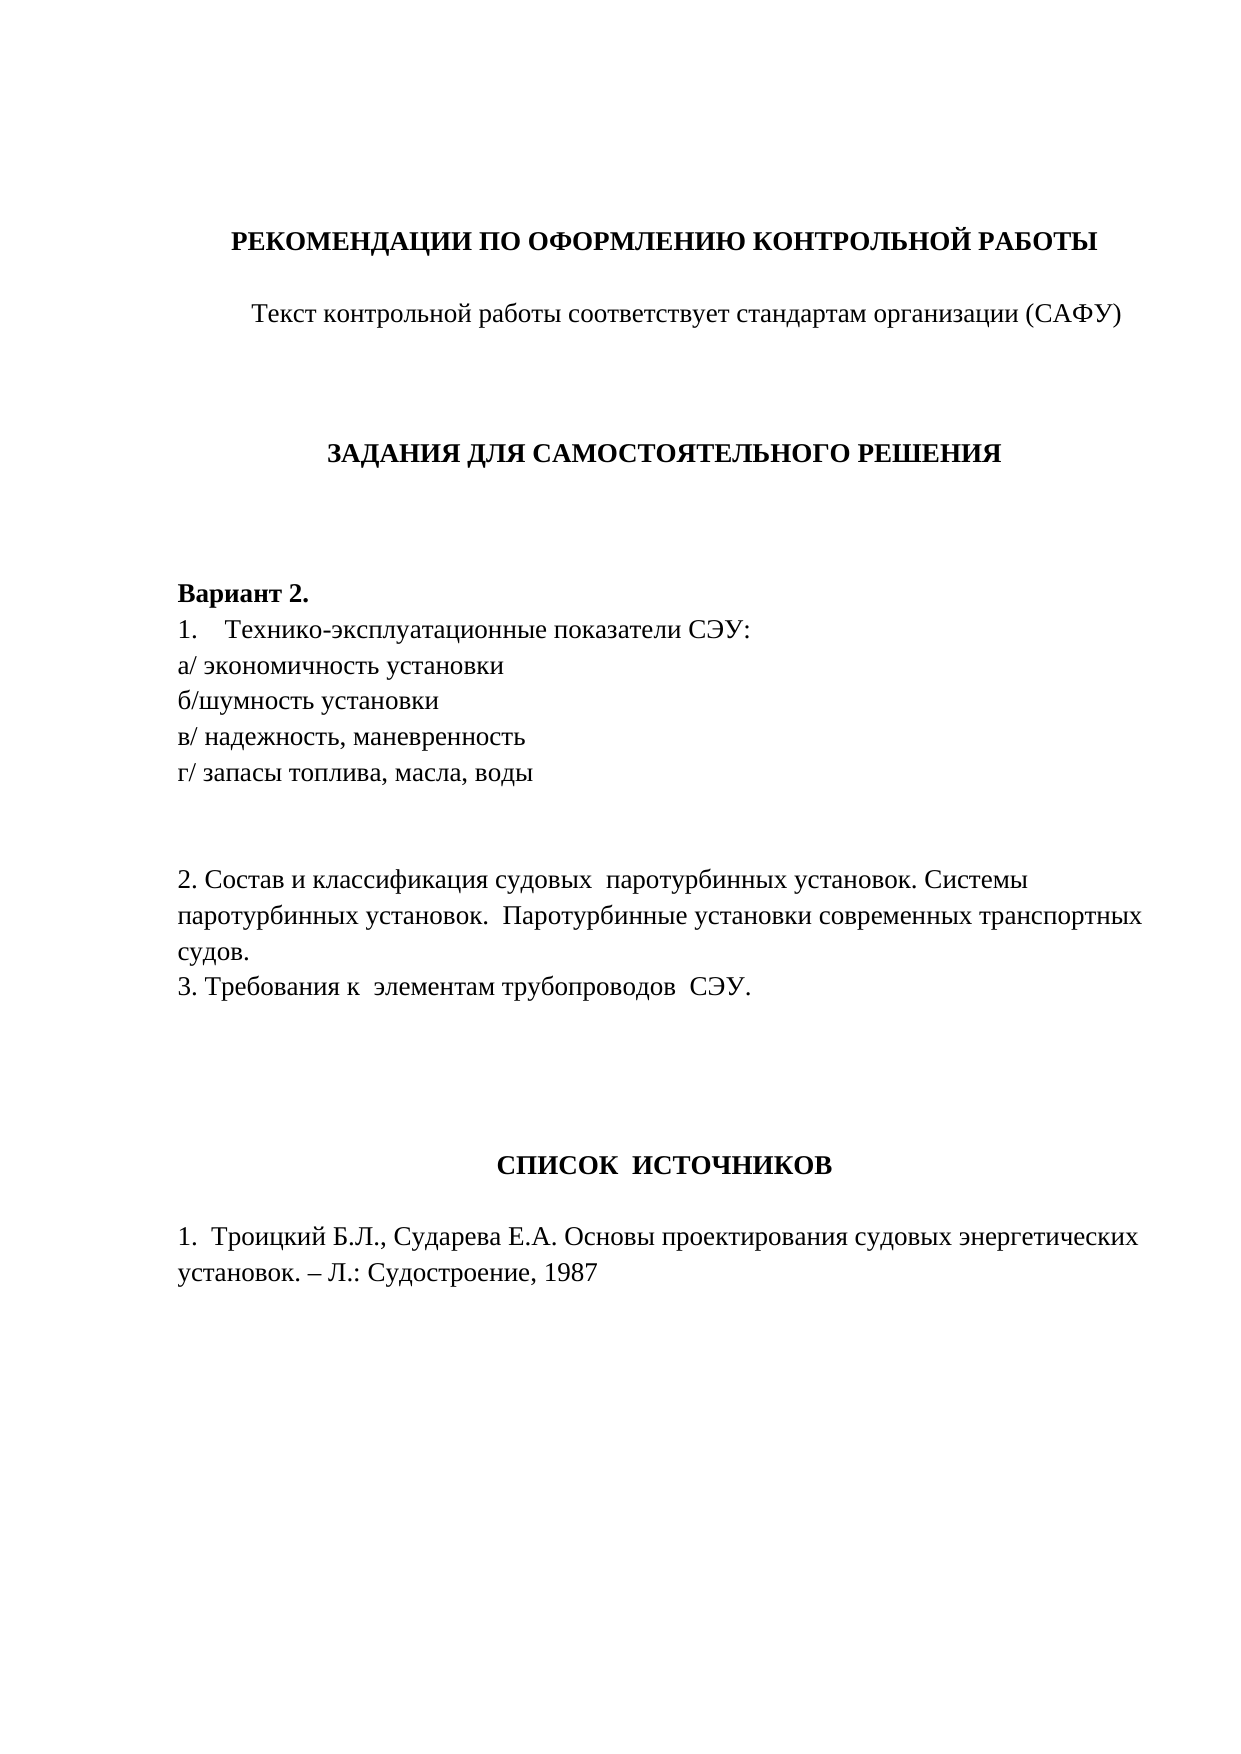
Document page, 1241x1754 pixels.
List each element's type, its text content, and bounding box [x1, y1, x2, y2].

text 1. Троицкий Б.Л., Сударева Е.А. Основы проектирования судовых энергетических установок. – Л.: Судостроение, 1987 [177, 1220, 1152, 1287]
text в/ надежность, маневренность [177, 720, 1152, 751]
text 2. Состав и классификация судовых паротурбинных установок. Системы паротурбинных установок. Паротурбинные установки современных транспортных судов. [177, 863, 1152, 966]
text г/ запасы топлива, масла, воды [177, 756, 1152, 787]
text Текст контрольной работы соответствует стандартам организации (САФУ) [177, 297, 1152, 328]
text ЗАДАНИЯ ДЛЯ САМОСТОЯТЕЛЬНОГО РЕШЕНИЯ [177, 437, 1152, 468]
text Вариант 2. [177, 577, 1152, 608]
text 1. Технико-эксплуатационные показатели СЭУ: [177, 613, 1152, 644]
text б/шумность установки [177, 684, 1152, 716]
text а/ экономичность установки [177, 649, 1152, 680]
text 3. Требования к элементам трубопроводов СЭУ. [177, 970, 1152, 1001]
text РЕКОМЕНДАЦИИ ПО ОФОРМЛЕНИЮ КОНТРОЛЬНОЙ РАБОТЫ [177, 225, 1152, 257]
text СПИСОК ИСТОЧНИКОВ [177, 1149, 1152, 1180]
